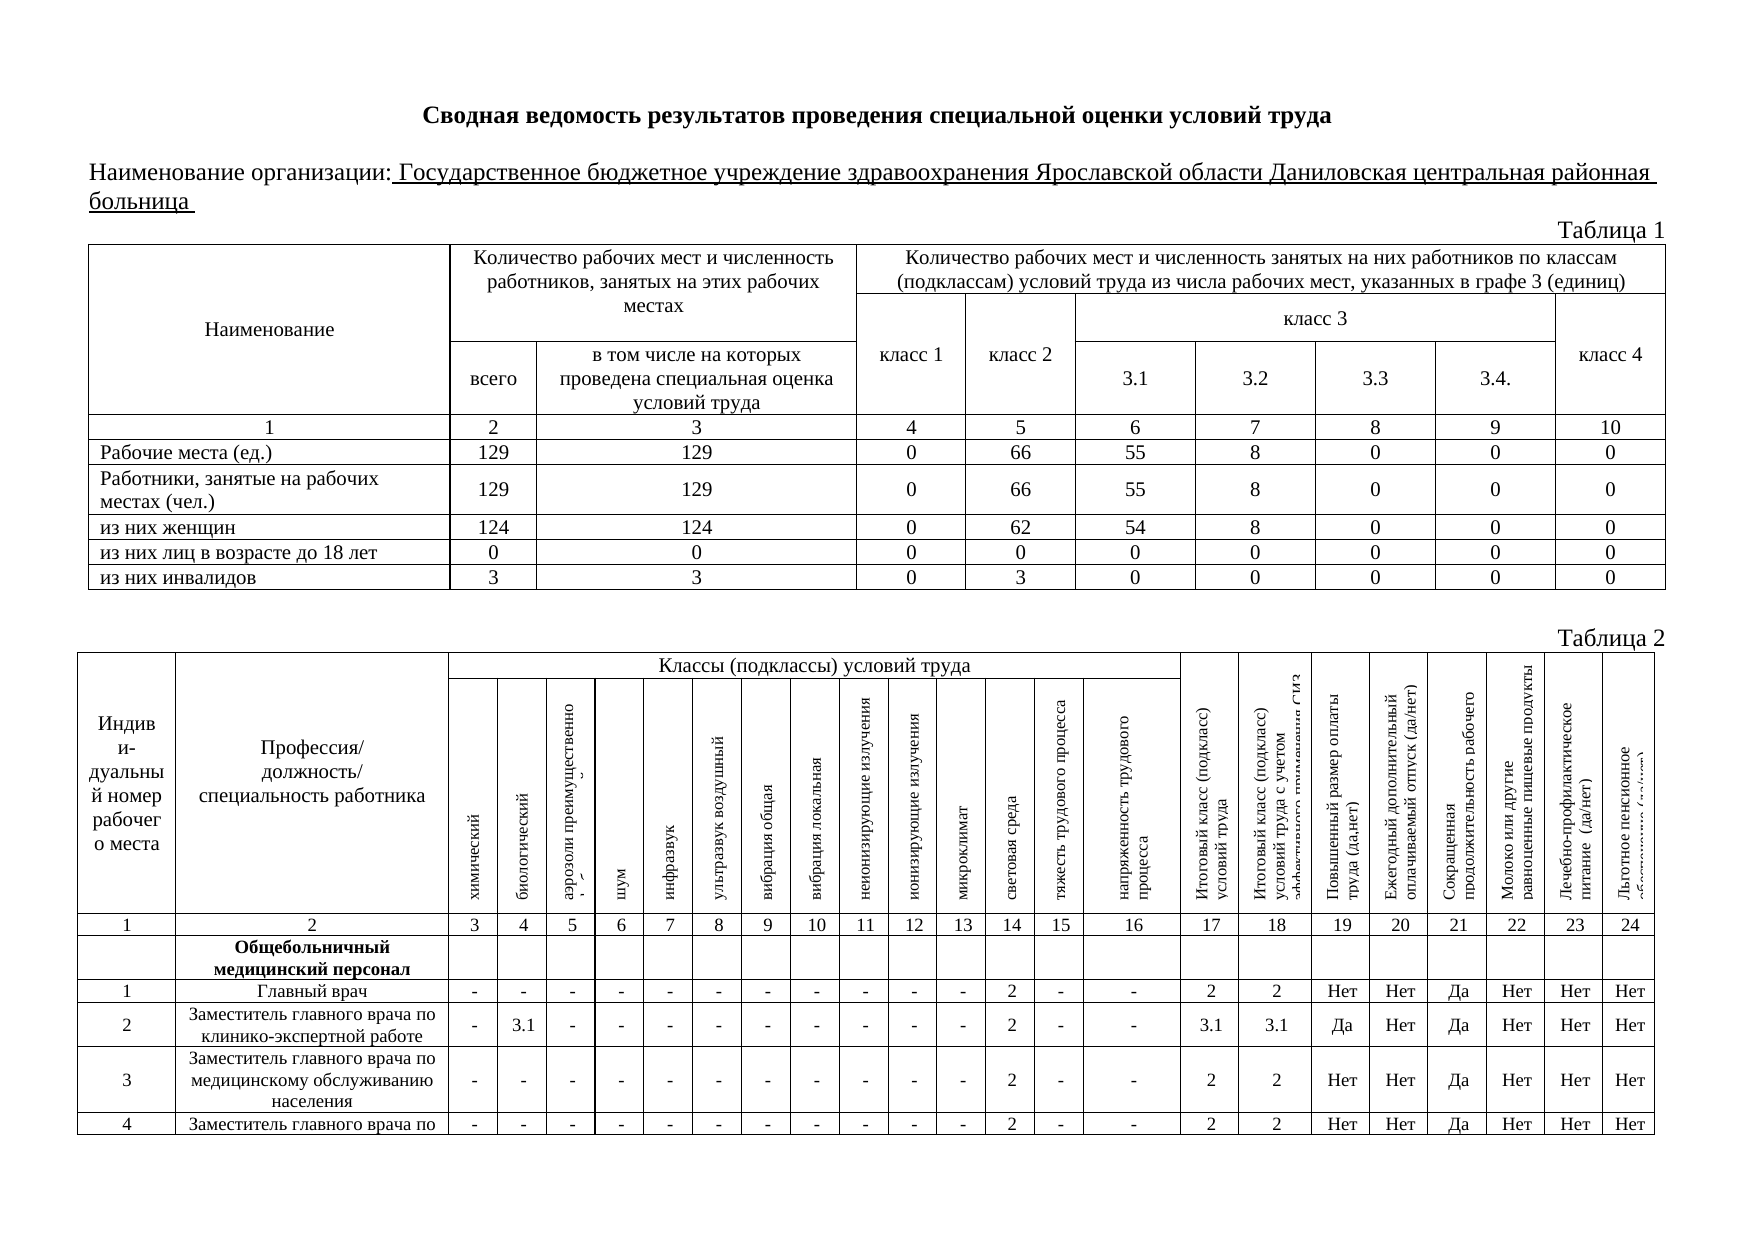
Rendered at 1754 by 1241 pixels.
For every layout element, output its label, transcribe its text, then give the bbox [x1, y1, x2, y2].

table_cell 9 [742, 914, 790, 935]
table_cell 3 [78, 1047, 175, 1112]
table_cell 55 [1076, 465, 1195, 513]
table_cell - [889, 1003, 936, 1046]
table_cell - [693, 1113, 741, 1134]
table_cell вибрация общая [742, 679, 790, 912]
table_cell 3.1 [1239, 1003, 1311, 1046]
table_cell из них лиц в возрасте до 18 лет [89, 540, 449, 564]
table_cell Нет [1545, 1047, 1602, 1112]
table_cell 13 [937, 914, 985, 935]
table_cell - [449, 980, 497, 1002]
table_cell 2 [986, 980, 1034, 1002]
table_cell 7 [1196, 415, 1315, 439]
table_cell - [498, 1113, 546, 1134]
table_cell - [791, 980, 839, 1002]
table_cell 3.1 [498, 1003, 546, 1046]
table_cell из них женщин [89, 515, 449, 539]
table_cell Да [1428, 1113, 1486, 1134]
table_cell класс 1 [857, 294, 965, 414]
table_cell - [596, 1047, 643, 1112]
table_cell 55 [1076, 440, 1195, 464]
table_cell [986, 936, 1034, 979]
table_cell 129 [537, 440, 856, 464]
table_cell - [1084, 980, 1180, 1002]
table_cell 3 [537, 415, 856, 439]
table_cell - [791, 1003, 839, 1046]
table_cell 8 [1316, 415, 1435, 439]
table_cell - [840, 1113, 888, 1134]
table_cell - [449, 1113, 497, 1134]
table_cell 5 [966, 415, 1075, 439]
table_cell 3 [966, 565, 1075, 589]
table_cell 4 [78, 1113, 175, 1134]
table_cell 8 [1196, 465, 1315, 513]
table_header Итоговый класс (подкласс) условий труда с учетом эффективного применения СИЗ [1239, 653, 1311, 912]
table_cell класс 2 [966, 294, 1075, 414]
table_cell 0 [451, 540, 536, 564]
table_cell Да [1428, 1047, 1486, 1112]
table_header Количество рабочих мест и численность занятых на них работников по классам (подклассам) условий труда из числа рабочих мест, указанных в графе 3 (единиц) [857, 245, 1665, 293]
table_cell - [1035, 1113, 1083, 1134]
table_cell 0 [1436, 465, 1555, 513]
table_cell Нет [1370, 980, 1427, 1002]
table_cell 21 [1428, 914, 1486, 935]
table_cell 0 [1316, 465, 1435, 513]
table_cell 2 [1181, 980, 1238, 1002]
table_cell 0 [1196, 540, 1315, 564]
table_cell 0 [1556, 515, 1665, 539]
table_cell биологический [498, 679, 546, 912]
table_cell 11 [840, 914, 888, 935]
table_cell Нет [1487, 1113, 1544, 1134]
table_cell 0 [1076, 540, 1195, 564]
table_cell - [596, 1003, 643, 1046]
table_cell - [889, 1047, 936, 1112]
table_header Лечебно-профилактическое питание (да/нет) [1545, 653, 1602, 912]
table_header Количество рабочих мест и численность работников, занятых на этих рабочих местах [451, 245, 856, 341]
table_cell - [1084, 1113, 1180, 1134]
table_cell - [693, 1003, 741, 1046]
table_cell [498, 936, 546, 979]
table_cell Нет [1487, 980, 1544, 1002]
table_cell 2 [176, 914, 448, 935]
table_cell Нет [1370, 1047, 1427, 1112]
table_cell Да [1428, 1003, 1486, 1046]
table_cell - [889, 980, 936, 1002]
table_cell - [742, 1003, 790, 1046]
table_cell 8 [1196, 515, 1315, 539]
table_cell [840, 936, 888, 979]
table_cell неионизирующие излучения [840, 679, 888, 912]
table_cell [742, 936, 790, 979]
table_cell 124 [451, 515, 536, 539]
table_cell инфразвук [644, 679, 692, 912]
table_cell [791, 936, 839, 979]
table_cell 1 [78, 980, 175, 1002]
table_cell 5 [547, 914, 594, 935]
table_cell 0 [1316, 565, 1435, 589]
table_cell Нет [1545, 1113, 1602, 1134]
table_cell [449, 936, 497, 979]
table_cell - [889, 1113, 936, 1134]
table_cell - [1035, 1003, 1083, 1046]
table_cell 15 [1035, 914, 1083, 935]
table_header Молоко или другие равноценные пищевые продукты (да/нет) [1487, 653, 1544, 912]
table_cell [693, 936, 741, 979]
table_cell 10 [791, 914, 839, 935]
table_cell 20 [1370, 914, 1427, 935]
table_cell Нет [1603, 1047, 1654, 1112]
table_cell 129 [451, 465, 536, 513]
table_cell класс 4 [1556, 294, 1665, 414]
table_cell - [937, 980, 985, 1002]
table_cell [1428, 936, 1486, 979]
table_cell [1603, 936, 1654, 979]
table_cell Заместитель главного врача по клинико-экспертной работе [176, 1003, 448, 1046]
table_cell Главный врач [176, 980, 448, 1002]
table_cell [644, 936, 692, 979]
table_header Профессия/ должность/ специальность работника [176, 653, 448, 912]
table_cell - [937, 1113, 985, 1134]
table_cell 2 [1181, 1113, 1238, 1134]
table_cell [176, 1113, 448, 1134]
table_cell всего [451, 342, 536, 414]
table_cell Нет [1603, 1003, 1654, 1046]
table_cell 0 [1076, 565, 1195, 589]
table_cell - [937, 1003, 985, 1046]
table_cell 0 [1436, 540, 1555, 564]
table_cell [596, 936, 643, 979]
table_cell аэрозоли преимущественно фиброгенного действия [547, 679, 594, 912]
table_cell Да [1428, 980, 1486, 1002]
table_cell - [498, 980, 546, 1002]
table_cell 0 [1316, 515, 1435, 539]
table_cell - [742, 980, 790, 1002]
table_cell Нет [1312, 1113, 1369, 1134]
table_cell - [1035, 1047, 1083, 1112]
table_cell 0 [857, 515, 965, 539]
table_cell Нет [1312, 980, 1369, 1002]
table_cell 6 [1076, 415, 1195, 439]
table_cell Нет [1603, 1113, 1654, 1134]
table_cell [937, 936, 985, 979]
table_cell [78, 936, 175, 979]
table_cell 3 [449, 914, 497, 935]
table_cell 54 [1076, 515, 1195, 539]
table_cell - [596, 1113, 643, 1134]
table_header Ежегодный дополнительный оплачиваемый отпуск (да/нет) [1370, 653, 1427, 912]
table_cell напряженность трудового процесса [1084, 679, 1180, 912]
table_cell 2 [986, 1113, 1034, 1134]
table_cell 66 [966, 465, 1075, 513]
table_cell химический [449, 679, 497, 912]
table_cell 0 [1556, 465, 1665, 513]
table_cell [547, 936, 594, 979]
table_cell 2 [1239, 1047, 1311, 1112]
table_cell 0 [857, 565, 965, 589]
table_cell - [693, 1047, 741, 1112]
table_cell ионизирующие излучения [889, 679, 936, 912]
table_cell - [742, 1047, 790, 1112]
table_cell 3.1 [1181, 1003, 1238, 1046]
table_cell 0 [966, 540, 1075, 564]
table_cell - [449, 1003, 497, 1046]
table_cell - [547, 980, 594, 1002]
table_cell Нет [1603, 980, 1654, 1002]
table_cell 0 [857, 440, 965, 464]
table_cell 0 [857, 540, 965, 564]
table_cell 3 [451, 565, 536, 589]
table_cell - [644, 1047, 692, 1112]
table_header Классы (подклассы) условий труда [449, 653, 1180, 678]
table_cell Нет [1487, 1047, 1544, 1112]
table_cell 124 [537, 515, 856, 539]
table_cell из них инвалидов [89, 565, 449, 589]
table_cell 6 [596, 914, 643, 935]
table_cell - [791, 1047, 839, 1112]
table_cell 1 [89, 415, 449, 439]
table_cell - [840, 1047, 888, 1112]
table_cell класс 3 [1076, 294, 1555, 341]
table_cell 3.2 [1196, 342, 1315, 414]
table_cell 3.4. [1436, 342, 1555, 414]
table_cell Нет [1545, 1003, 1602, 1046]
table_cell 17 [1181, 914, 1238, 935]
table_cell Нет [1312, 1047, 1369, 1112]
table_cell шум [596, 679, 643, 912]
table_header Индивидуальный номер рабочего места [78, 653, 175, 912]
table_cell 0 [1556, 540, 1665, 564]
table_cell 16 [1084, 914, 1180, 935]
table_cell Нет [1487, 1003, 1544, 1046]
table_cell - [840, 1003, 888, 1046]
table_header Повышенный размер оплаты труда (да,нет) [1312, 653, 1369, 912]
table_cell 7 [644, 914, 692, 935]
table_cell - [937, 1047, 985, 1112]
table_cell в том числе на которых проведена специальная оценка условий труда [537, 342, 856, 414]
table_cell [1181, 936, 1238, 979]
table_cell ультразвук воздушный [693, 679, 741, 912]
table_header Льготное пенсионное обеспечение (да/нет) [1603, 653, 1654, 912]
table_cell 24 [1603, 914, 1654, 935]
table_cell 9 [1436, 415, 1555, 439]
table_cell 1 [78, 914, 175, 935]
table_cell 0 [1436, 515, 1555, 539]
table_cell 0 [1436, 440, 1555, 464]
table_cell 0 [1316, 440, 1435, 464]
table_cell Общебольничный медицинский персонал [176, 936, 448, 979]
table_cell - [547, 1047, 594, 1112]
table_cell 2 [1239, 980, 1311, 1002]
table_cell тяжесть трудового процесса [1035, 679, 1083, 912]
table_cell световая среда [986, 679, 1034, 912]
table_cell [1239, 936, 1311, 979]
table_cell 19 [1312, 914, 1369, 935]
table_cell 4 [857, 415, 965, 439]
table_cell 3 [537, 565, 856, 589]
text Таблица 2 [89, 623, 1665, 652]
table_header Наименование [89, 245, 449, 414]
table_cell Заместитель главного врача по медицинскому обслуживанию населения [176, 1047, 448, 1112]
table_cell - [1035, 980, 1083, 1002]
table_header Сокращенная продолжительность рабочего времени (да/нет) [1428, 653, 1486, 912]
table_header Итоговый класс (подкласс) условий труда [1181, 653, 1238, 912]
table_cell 129 [451, 440, 536, 464]
table_cell 2 [1239, 1113, 1311, 1134]
table_cell 0 [537, 540, 856, 564]
table_cell 2 [1181, 1047, 1238, 1112]
table_cell 3.1 [1076, 342, 1195, 414]
table_cell 66 [966, 440, 1075, 464]
table_cell - [693, 980, 741, 1002]
table_cell 0 [1316, 540, 1435, 564]
table_cell 23 [1545, 914, 1602, 935]
table_cell - [547, 1113, 594, 1134]
table_cell [1084, 936, 1180, 979]
table_cell 3.3 [1316, 342, 1435, 414]
table_cell 0 [1556, 440, 1665, 464]
table_cell 22 [1487, 914, 1544, 935]
table_cell [1545, 936, 1602, 979]
text Сводная ведомость результатов проведения специальной оценки условий труда [89, 100, 1665, 129]
table_cell - [498, 1047, 546, 1112]
table_cell 12 [889, 914, 936, 935]
table_cell - [840, 980, 888, 1002]
table_cell 0 [1556, 565, 1665, 589]
table_cell 0 [1196, 565, 1315, 589]
text Наименование организации: Государственное бюджетное учреждение здравоохранения Ярославской области Даниловская центральная районная больница [89, 157, 1665, 215]
table_cell 8 [693, 914, 741, 935]
table_cell - [547, 1003, 594, 1046]
table_cell 2 [78, 1003, 175, 1046]
table_cell Рабочие места (ед.) [89, 440, 449, 464]
table_cell [889, 936, 936, 979]
table_cell 62 [966, 515, 1075, 539]
table_cell [1487, 936, 1544, 979]
table_cell 129 [537, 465, 856, 513]
table_cell - [644, 980, 692, 1002]
table_cell 10 [1556, 415, 1665, 439]
table_cell Да [1312, 1003, 1369, 1046]
table_cell - [596, 980, 643, 1002]
table_cell 2 [986, 1047, 1034, 1112]
table_cell микроклимат [937, 679, 985, 912]
table_cell 18 [1239, 914, 1311, 935]
table_cell Работники, занятые на рабочих местах (чел.) [89, 465, 449, 513]
table_cell 2 [986, 1003, 1034, 1046]
table_cell вибрация локальная [791, 679, 839, 912]
table_cell 14 [986, 914, 1034, 935]
text Таблица 1 [89, 215, 1665, 244]
table_cell 4 [498, 914, 546, 935]
table_cell 2 [451, 415, 536, 439]
table_cell 0 [1436, 565, 1555, 589]
table_cell Нет [1545, 980, 1602, 1002]
table_cell [1312, 936, 1369, 979]
table_cell 8 [1196, 440, 1315, 464]
table_cell - [644, 1003, 692, 1046]
table_cell [1035, 936, 1083, 979]
table_cell - [742, 1113, 790, 1134]
table_cell [1370, 936, 1427, 979]
table_cell Нет [1370, 1113, 1427, 1134]
table_cell - [644, 1113, 692, 1134]
table_cell - [1084, 1047, 1180, 1112]
table_cell - [1084, 1003, 1180, 1046]
table_cell 0 [857, 465, 965, 513]
table_cell - [791, 1113, 839, 1134]
table_cell - [449, 1047, 497, 1112]
table_cell Нет [1370, 1003, 1427, 1046]
